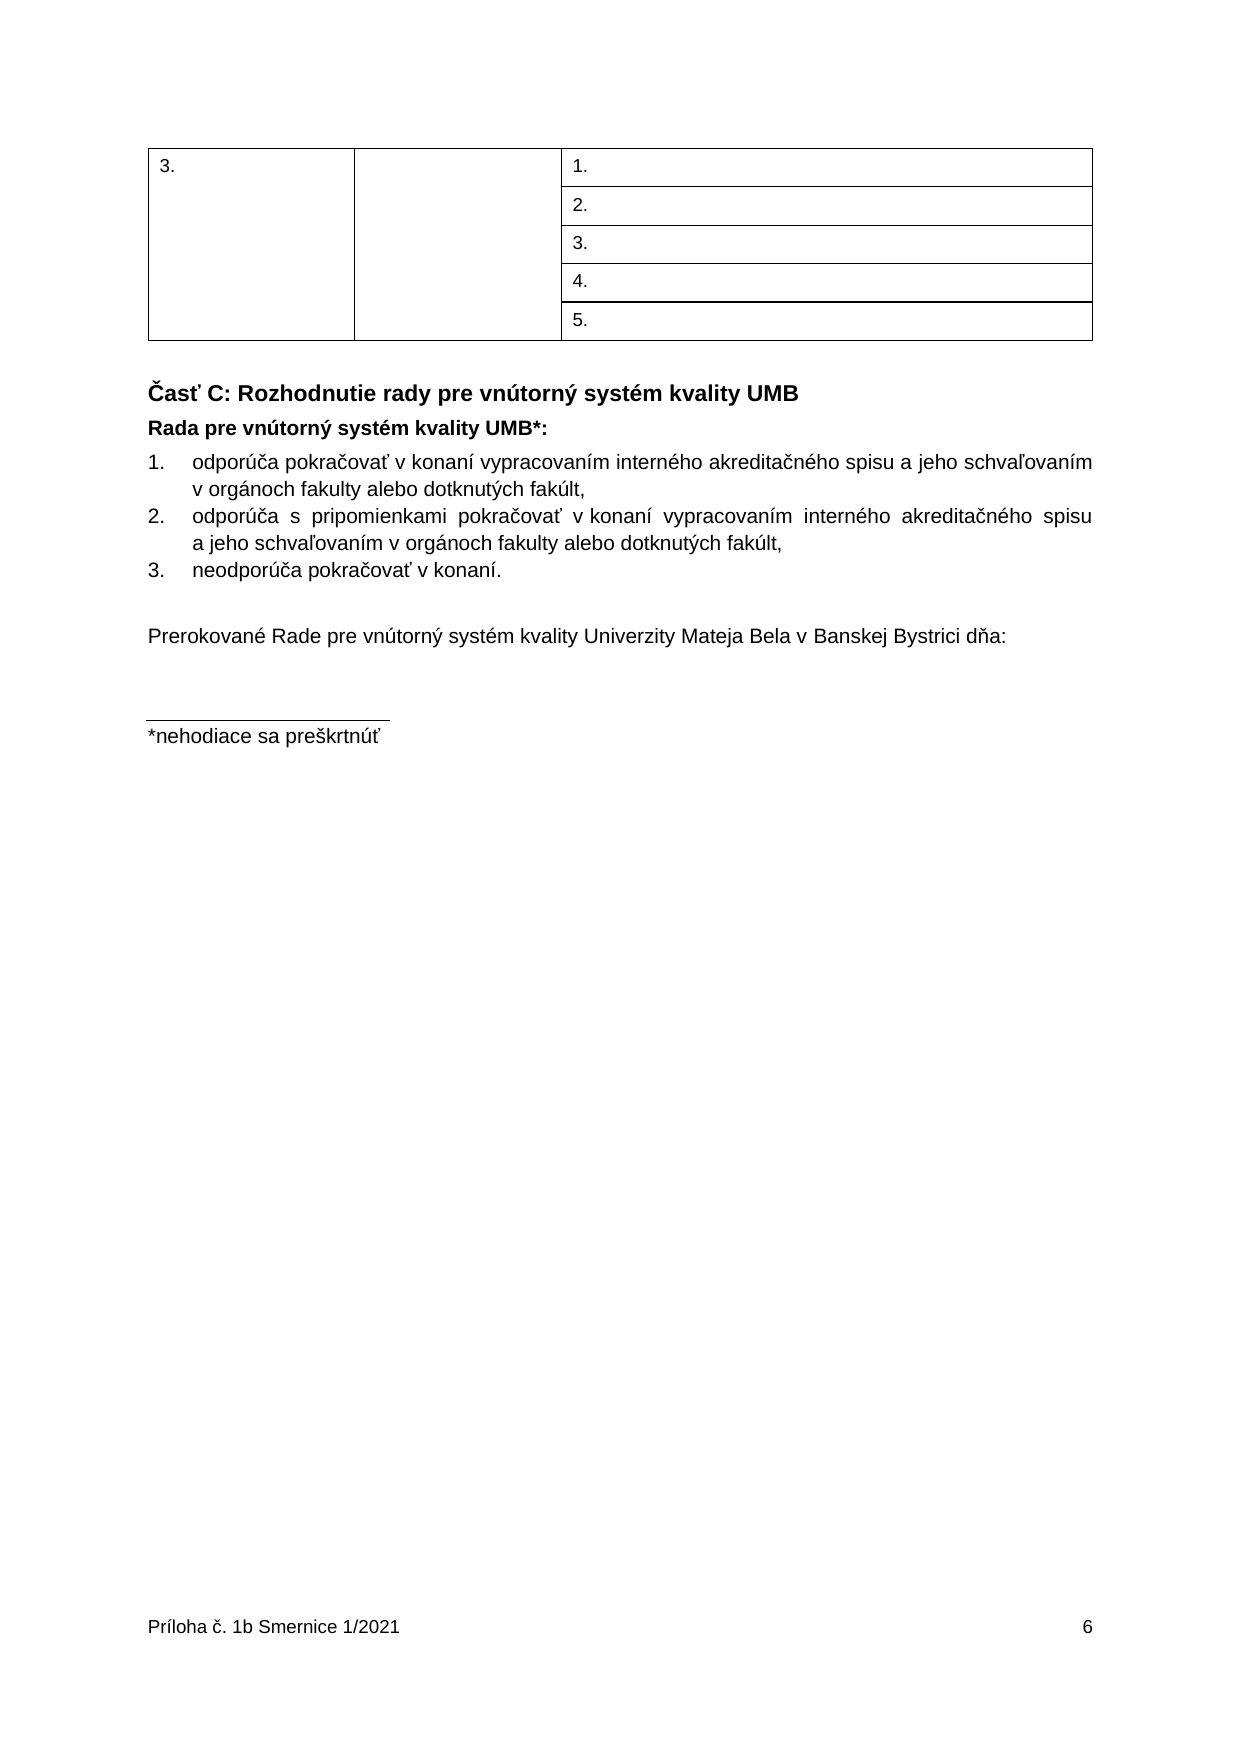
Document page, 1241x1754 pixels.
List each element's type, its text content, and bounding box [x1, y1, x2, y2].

table_cell 5. [562, 303, 1092, 340]
table_cell 3. [149, 149, 354, 340]
table_cell 2. [562, 187, 1092, 224]
list neodporúča pokračovať v konaní. [148, 557, 1093, 581]
list odporúča pokračovať v konaní vypracovaním interného akreditačného spisu a jeho schvaľovaním v orgánoch fakulty alebo dotknutých fakúlt, [148, 449, 1093, 500]
table_cell 3. [562, 226, 1092, 263]
text Rada pre vnútorný systém kvality UMB*: [148, 416, 1093, 440]
text *nehodiace sa preškrtnúť [148, 723, 1093, 747]
text Časť C: Rozhodnutie rady pre vnútorný systém kvality UMB [148, 380, 1093, 407]
table_cell 1. [562, 149, 1092, 186]
table_cell 4. [562, 264, 1092, 301]
text Prerokované Rade pre vnútorný systém kvality Univerzity Mateja Bela v Banskej Bystrici dňa: [148, 624, 1093, 648]
table_cell [355, 149, 561, 340]
list odporúča s pripomienkami pokračovať v konaní vypracovaním interného akreditačného spisu a jeho schvaľovaním v orgánoch fakulty alebo dotknutých fakúlt, [148, 503, 1093, 554]
